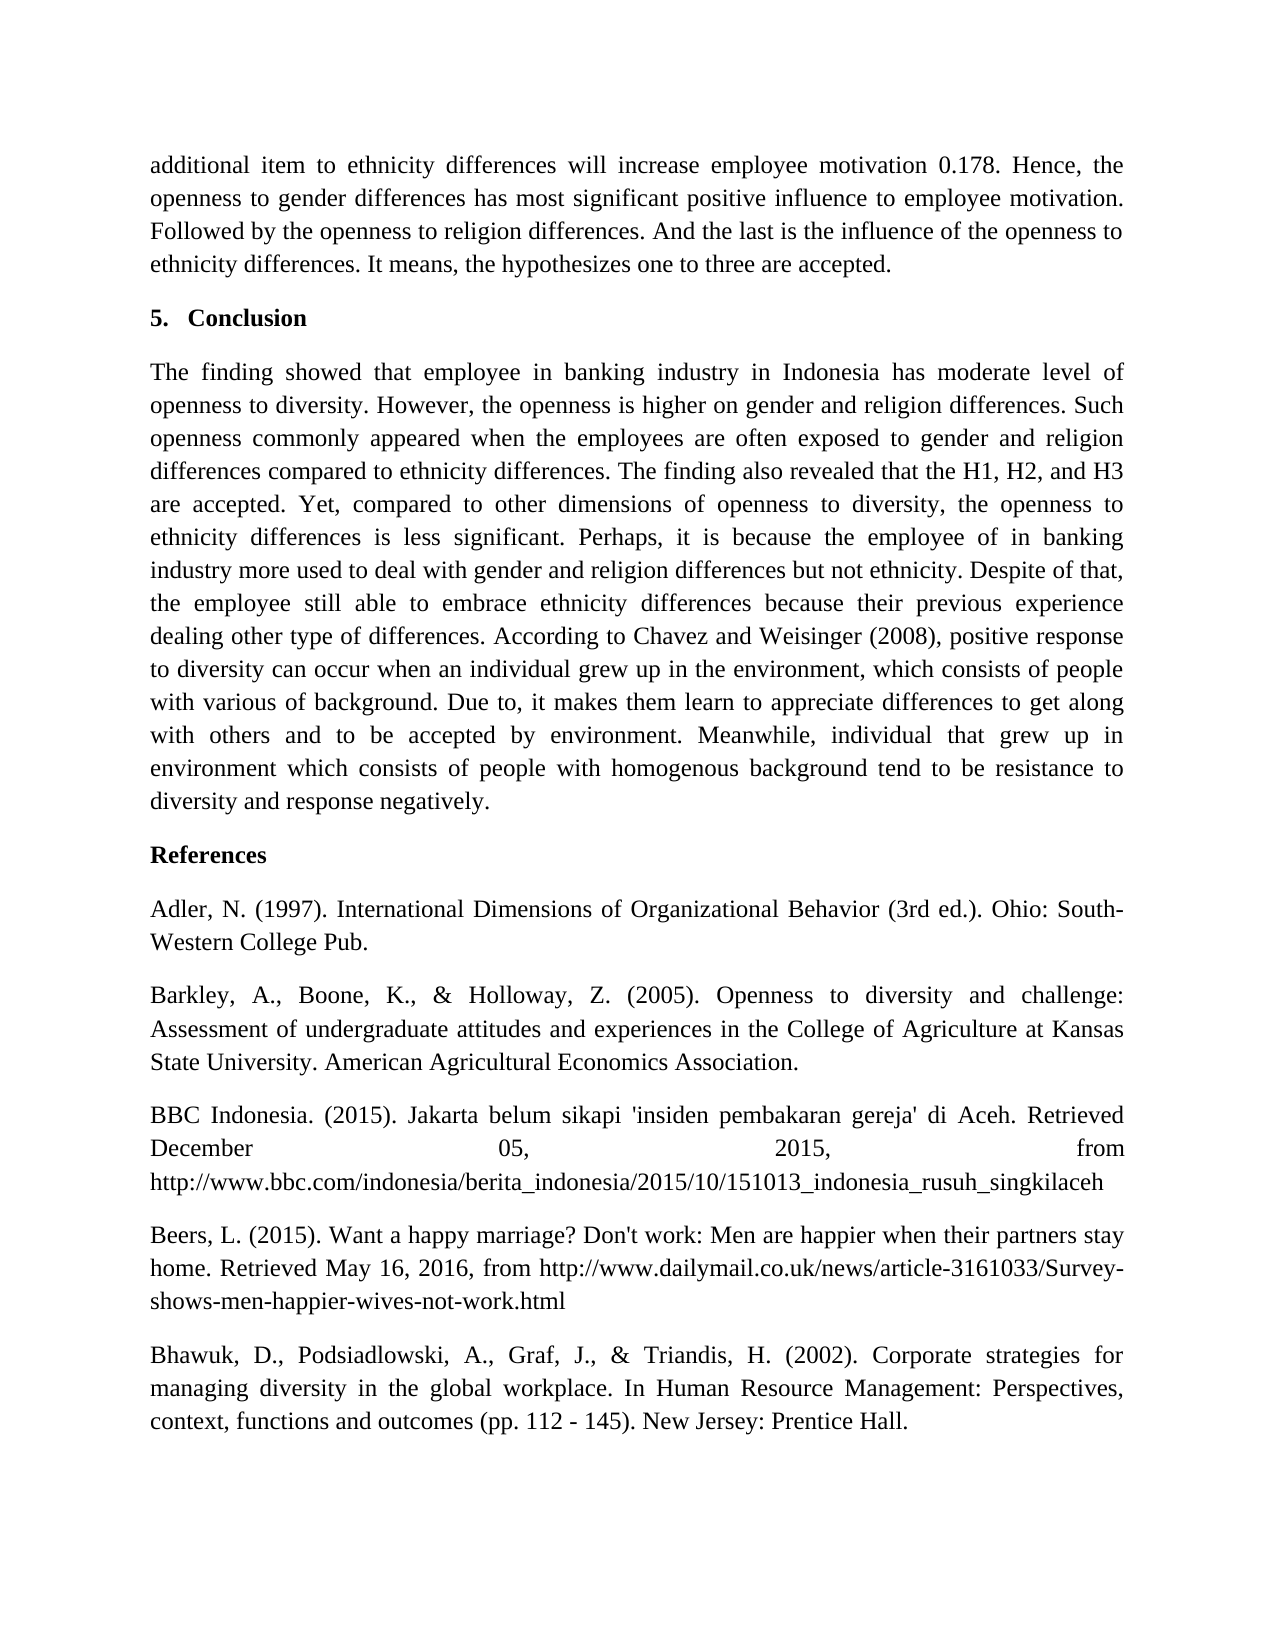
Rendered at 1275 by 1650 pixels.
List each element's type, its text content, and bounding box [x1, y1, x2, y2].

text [150, 150, 1125, 278]
list Conclusion [150, 303, 1125, 332]
text References [150, 840, 1125, 869]
text Bhawuk, D., Podsiadlowski, A., Graf, J., & Triandis, H. (2002). Corporate strategies for managing diversity in the global workplace. In Human Resource Management: Perspectives, context, functions and outcomes (pp. 112 - 145). New Jersey: Prentice Hall. [150, 1340, 1125, 1435]
text Adler, N. (1997). International Dimensions of Organizational Behavior (3rd ed.). Ohio: South-Western College Pub. [150, 894, 1125, 956]
text BBC Indonesia. (2015). Jakarta belum sikapi 'insiden pembakaran gereja' di Aceh. Retrieved December 05, 2015, from http://www.bbc.com/indonesia/berita_indonesia/2015/10/151013_indonesia_rusuh_singkilaceh [150, 1101, 1125, 1195]
text The finding showed that employee in banking industry in Indonesia has moderate level of openness to diversity. However, the openness is higher on gender and religion differences. Such openness commonly appeared when the employees are often exposed to gender and religion differences compared to ethnicity differences. The finding also revealed that the H1, H2, and H3 are accepted. Yet, compared to other dimensions of openness to diversity, the openness to ethnicity differences is less significant. Perhaps, it is because the employee of in banking industry more used to deal with gender and religion differences but not ethnicity. Despite of that, the employee still able to embrace ethnicity differences because their previous experience dealing other type of differences. According to Chavez and Weisinger (2008), positive response to diversity can occur when an individual grew up in the environment, which consists of people with various of background. Due to, it makes them learn to appreciate differences to get along with others and to be accepted by environment. Meanwhile, individual that grew up in environment which consists of people with homogenous background tend to be resistance to diversity and response negatively. [150, 357, 1125, 815]
text Barkley, A., Boone, K., & Holloway, Z. (2005). Openness to diversity and challenge: Assessment of undergraduate attitudes and experiences in the College of Agriculture at Kansas State University. American Agricultural Economics Association. [150, 981, 1125, 1075]
text Beers, L. (2015). Want a happy marriage? Don't work: Men are happier when their partners stay home. Retrieved May 16, 2016, from http://www.dailymail.co.uk/news/article-3161033/Survey-shows-men-happier-wives-not-work.html [150, 1220, 1125, 1315]
